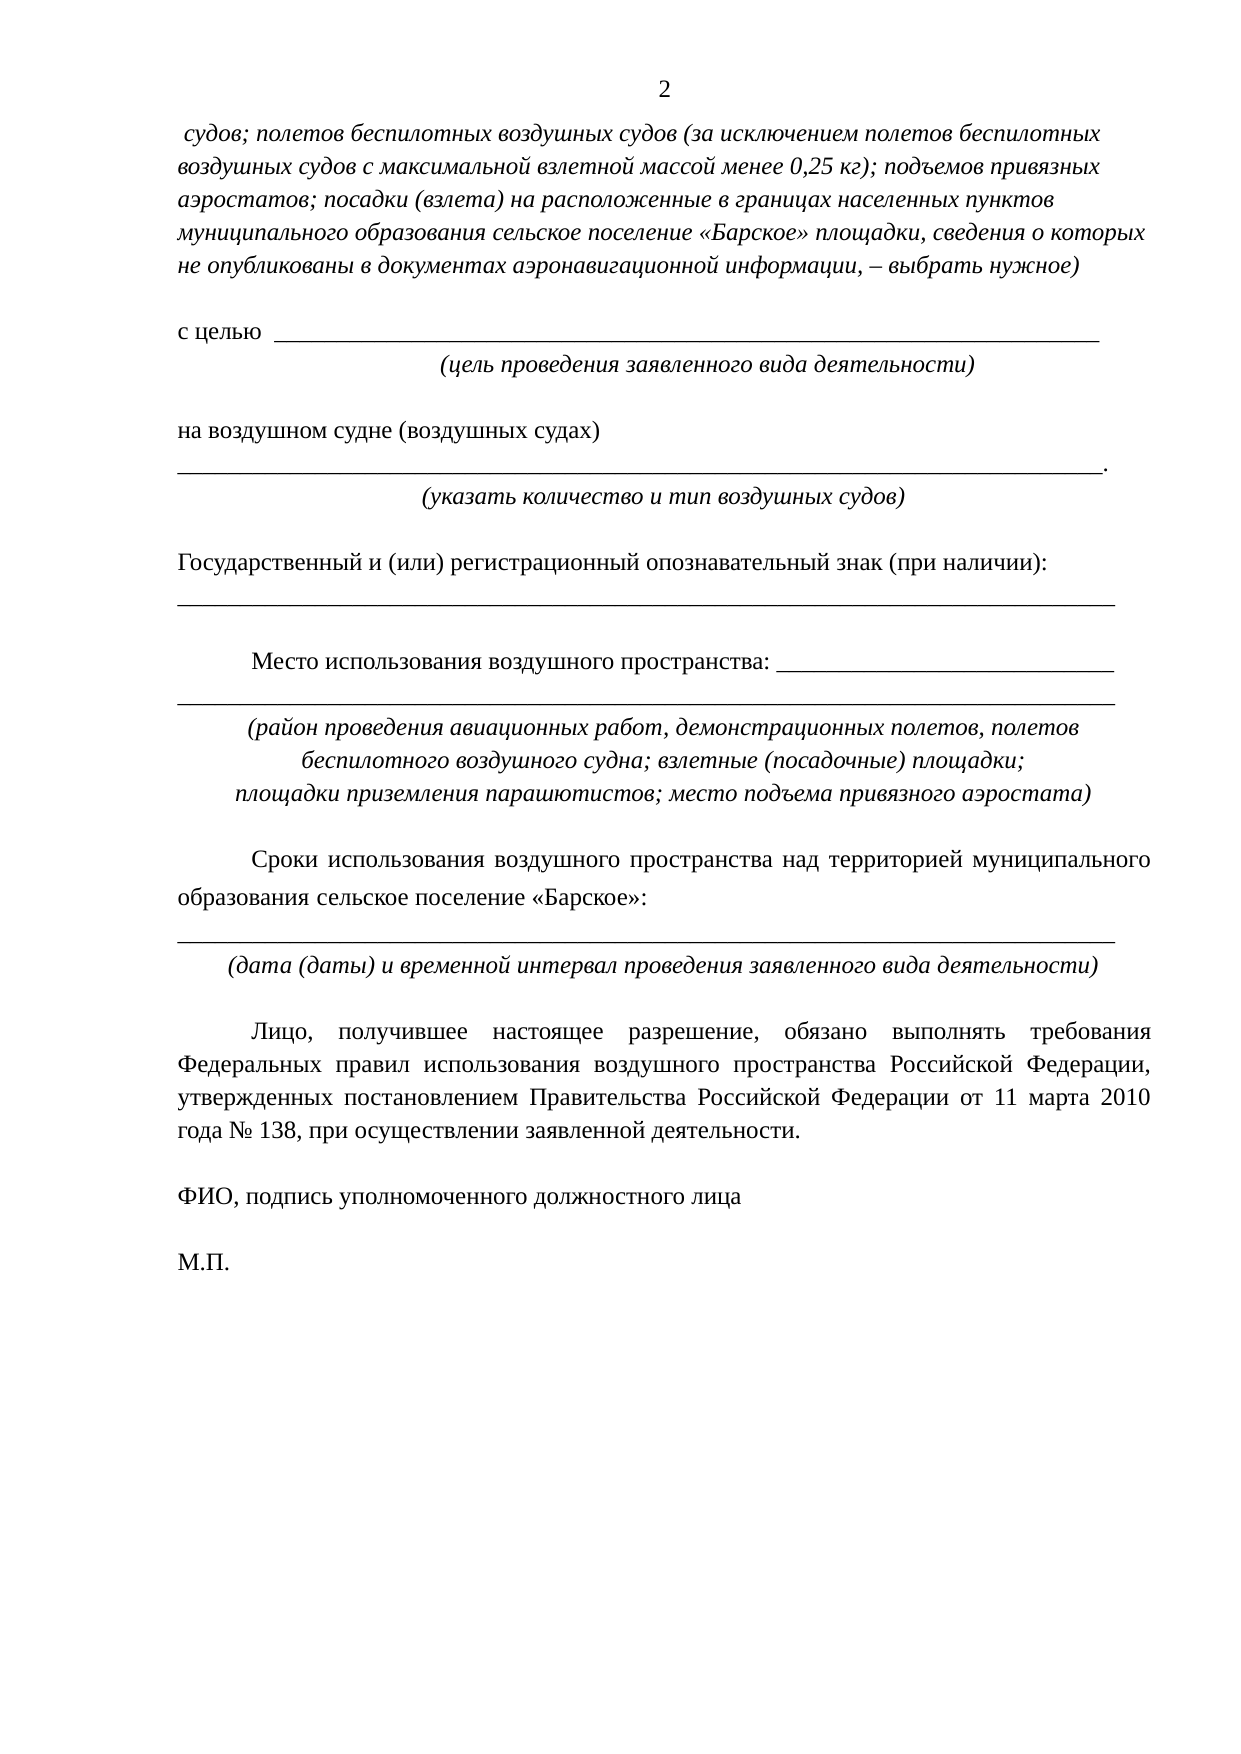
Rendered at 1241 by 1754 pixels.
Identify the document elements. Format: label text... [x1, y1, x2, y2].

text Государственный и (или) регистрационный опознавательный знак (при наличии): [177, 547, 1152, 576]
text (дата (даты) и временной интервал проведения заявленного вида деятельности) [177, 950, 1152, 979]
text Лицо, получившее настоящее разрешение, обязано выполнять требования Федеральных правил использования воздушного пространства Российской Федерации, утвержденных постановлением Правительства Российской Федерации от 11 марта 2010 года № 138, при осуществлении заявленной деятельности. [177, 1016, 1152, 1144]
text на воздушном судне (воздушных судах) [177, 415, 1152, 444]
text судов; полетов беспилотных воздушных судов (за исключением полетов беспилотных воздушных судов с максимальной взлетной массой менее 0,25 кг); подъемов привязных аэростатов; посадки (взлета) на расположенные в границах населенных пунктов муниципального образования сельское поселение «Барское» площадки, сведения о которых не опубликованы в документах аэронавигационной информации, – выбрать нужное) [177, 118, 1152, 279]
text (указать количество и тип воздушных судов) [177, 481, 1152, 510]
text (цель проведения заявленного вида деятельности) [266, 349, 1152, 378]
text ФИО, подпись уполномоченного должностного лица [177, 1181, 1152, 1210]
text ___________________________________________________________________________ [177, 679, 1152, 708]
text Сроки использования воздушного пространства над территорией муниципального образования сельское поселение «Барское»: [177, 844, 1152, 912]
text М.П. [177, 1247, 1152, 1276]
text __________________________________________________________________________. [177, 448, 1152, 477]
text с целью __________________________________________________________________ [177, 316, 1152, 345]
text ___________________________________________________________________________ [177, 917, 1152, 946]
text площадки приземления парашютистов; место подъема привязного аэростата) [177, 778, 1152, 807]
text Место использования воздушного пространства: ___________________________ [177, 646, 1152, 675]
text ___________________________________________________________________________ [177, 580, 1152, 609]
text (район проведения авиационных работ, демонстрационных полетов, полетов беспилотного воздушного судна; взлетные (посадочные) площадки; [177, 712, 1152, 774]
